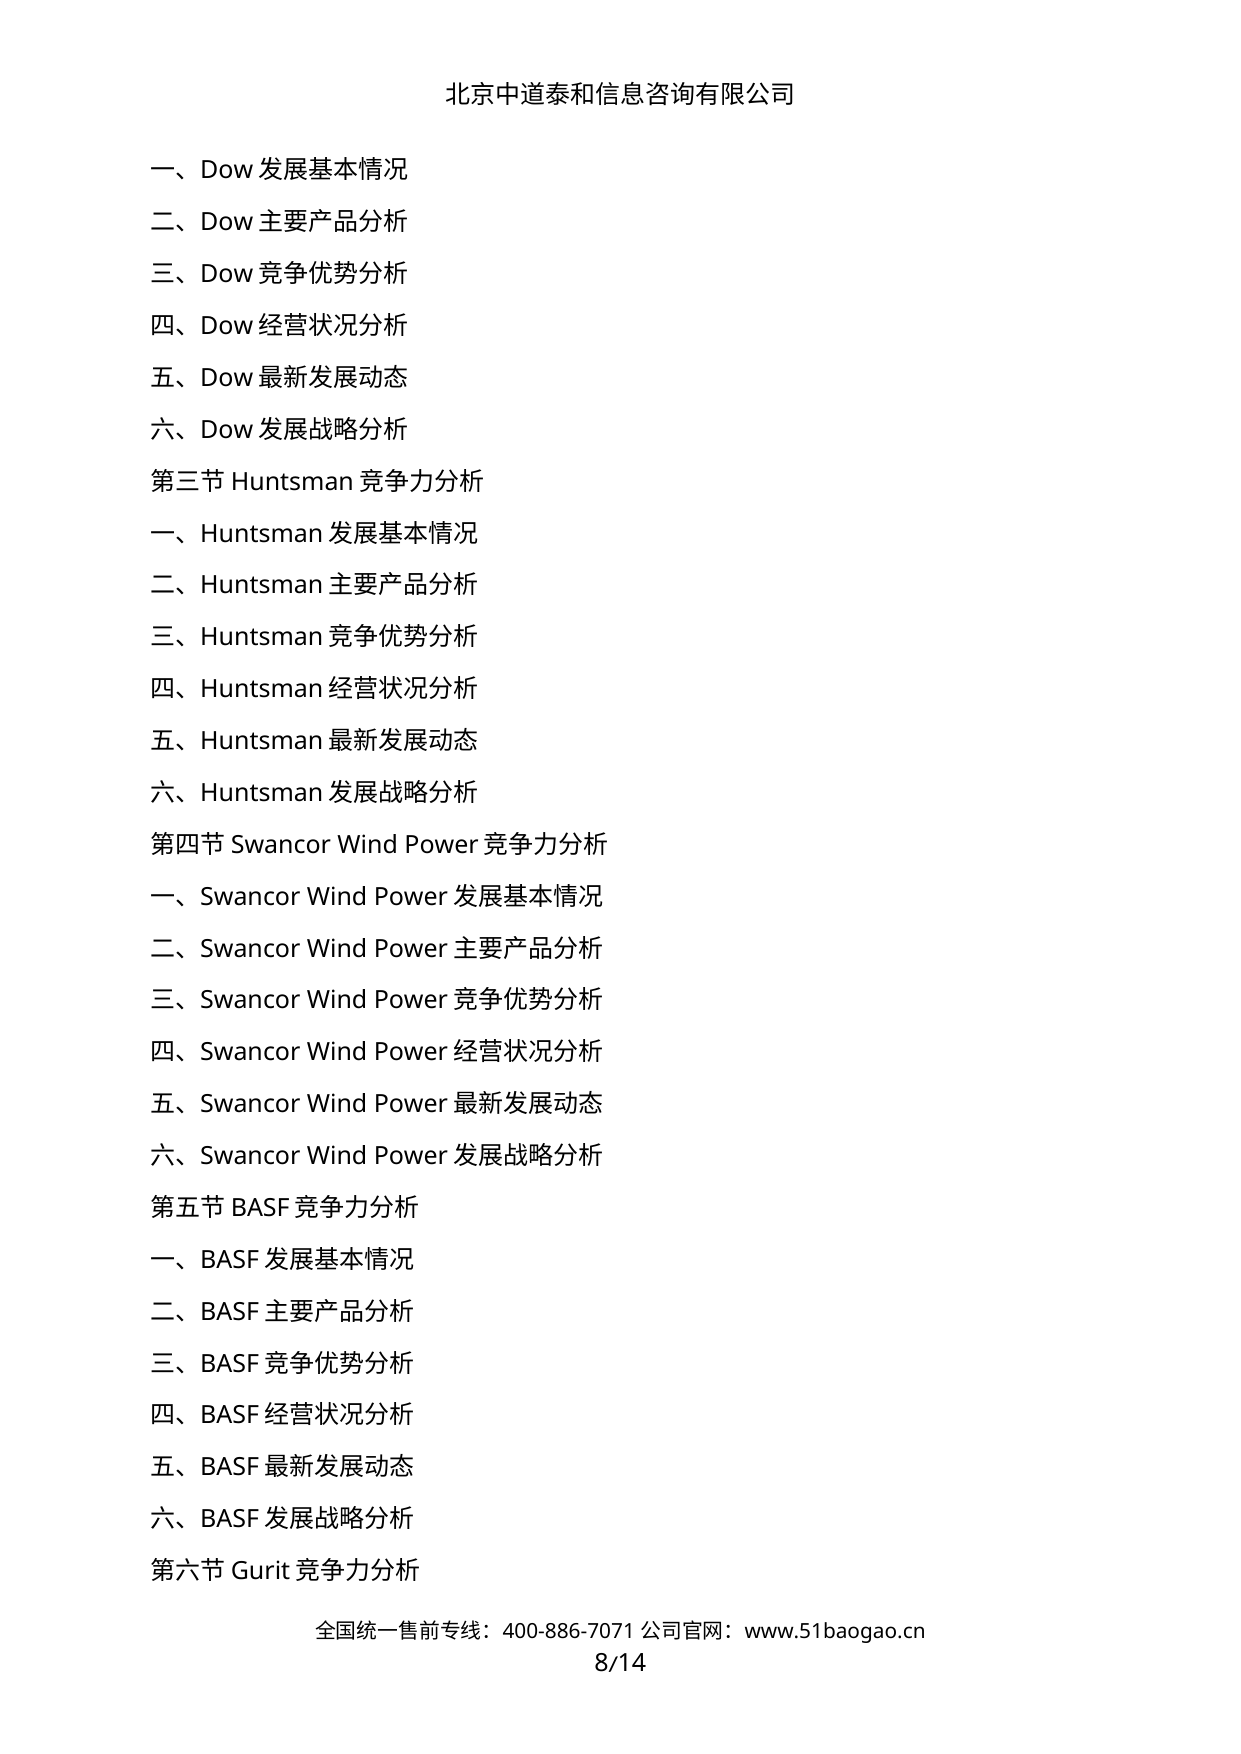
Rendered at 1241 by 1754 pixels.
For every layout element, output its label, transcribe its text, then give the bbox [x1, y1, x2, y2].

text 六、Swancor Wind Power发展战略分析 [150, 1136, 1090, 1172]
text 四、Huntsman经营状况分析 [150, 669, 1090, 705]
text 六、Huntsman发展战略分析 [150, 772, 1090, 809]
text 二、BASF主要产品分析 [150, 1291, 1090, 1327]
text 二、Swancor Wind Power主要产品分析 [150, 928, 1090, 964]
text 一、Swancor Wind Power发展基本情况 [150, 876, 1090, 912]
text 六、BASF发展战略分析 [150, 1499, 1090, 1535]
text 四、Swancor Wind Power经营状况分析 [150, 1032, 1090, 1068]
text 三、Swancor Wind Power竞争优势分析 [150, 980, 1090, 1016]
text 五、Swancor Wind Power最新发展动态 [150, 1084, 1090, 1120]
text 三、Dow竞争优势分析 [150, 254, 1090, 290]
text 五、Dow最新发展动态 [150, 357, 1090, 394]
text 第六节 Gurit竞争力分析 [150, 1551, 1090, 1587]
text 二、Huntsman主要产品分析 [150, 565, 1090, 601]
text 三、Huntsman竞争优势分析 [150, 617, 1090, 653]
text 一、Huntsman发展基本情况 [150, 513, 1090, 549]
text 二、Dow主要产品分析 [150, 202, 1090, 238]
text 四、BASF经营状况分析 [150, 1395, 1090, 1431]
text 第五节 BASF竞争力分析 [150, 1187, 1090, 1224]
text 三、BASF竞争优势分析 [150, 1343, 1090, 1379]
text 第四节 Swancor Wind Power竞争力分析 [150, 824, 1090, 861]
text 六、Dow发展战略分析 [150, 409, 1090, 446]
text 四、Dow经营状况分析 [150, 306, 1090, 342]
text 五、BASF最新发展动态 [150, 1447, 1090, 1483]
text 第三节 Huntsman竞争力分析 [150, 461, 1090, 497]
text 一、Dow发展基本情况 [150, 150, 1090, 186]
text 五、Huntsman最新发展动态 [150, 721, 1090, 757]
text 一、BASF发展基本情况 [150, 1239, 1090, 1276]
